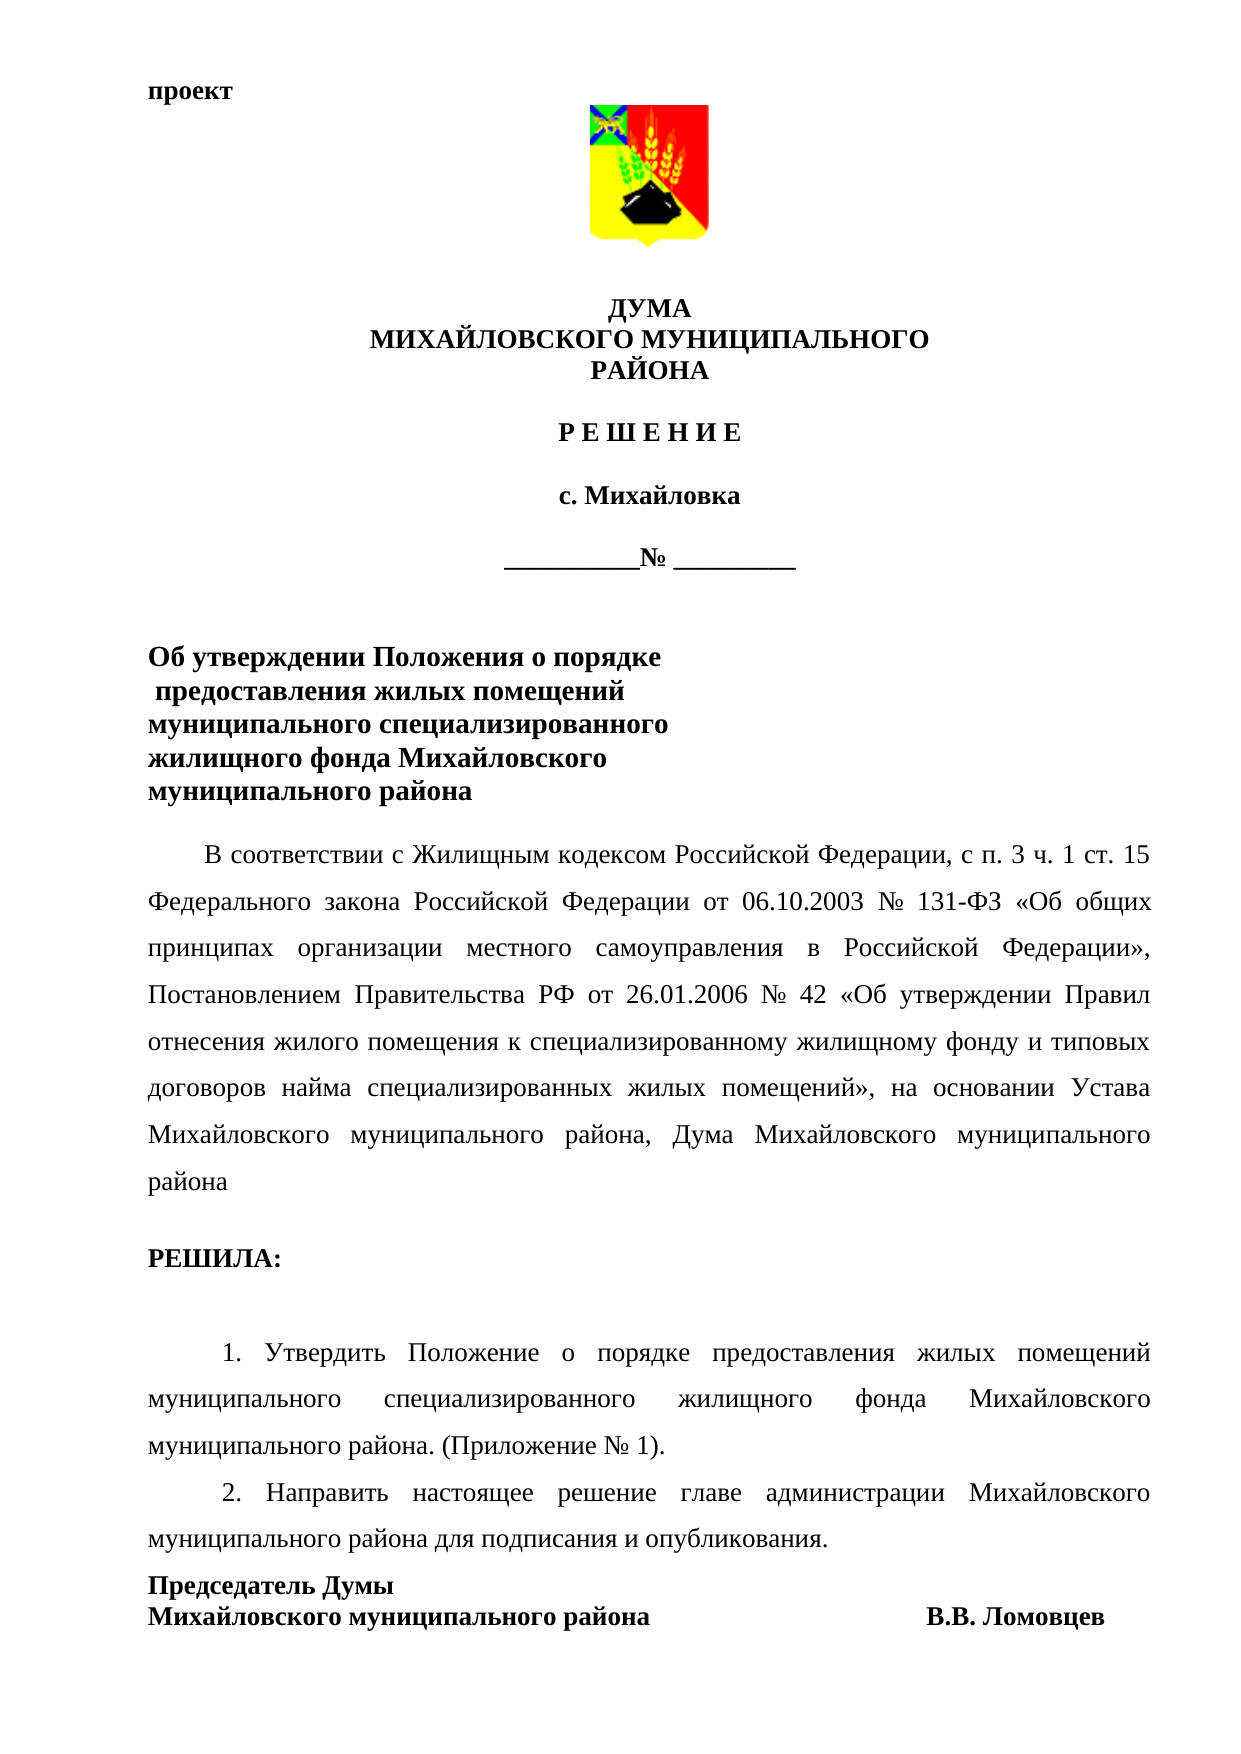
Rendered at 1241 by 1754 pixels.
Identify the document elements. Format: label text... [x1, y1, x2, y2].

text РАЙОНА [148, 354, 1152, 385]
text предоставления жилых помещений [148, 673, 1152, 706]
text В соответствии с Жилищным кодексом Российской Федерации, с п. 3 ч. 1 ст. 15 Федерального закона Российской Федерации от 06.10.2003 № 131-ФЗ «Об общих принципах организации местного самоуправления в Российской Федерации», Постановлением Правительства РФ от 26.01.2006 № 42 «Об утверждении Правил отнесения жилого помещения к специализированному жилищному фонду и типовых договоров найма специализированных жилых помещений», на основании Устава Михайловского муниципального района, Дума Михайловского муниципального района [148, 838, 1152, 1196]
text ДУМА [148, 292, 1152, 323]
text РЕШИЛА: [148, 1243, 1152, 1274]
text 2. Направить настоящее решение главе администрации Михайловского муниципального района для подписания и опубликования. [148, 1476, 1152, 1554]
text 1. Утвердить Положение о порядке предоставления жилых помещений муниципального специализированного жилищного фонда Михайловского муниципального района. (Приложение № 1). [148, 1336, 1152, 1460]
text муниципального специализированного [148, 706, 1152, 740]
picture [589, 105, 709, 255]
text Об утверждении Положения о порядке [148, 639, 1152, 673]
text жилищного фонда Михайловского [148, 740, 1152, 773]
text МИХАЙЛОВСКОГО МУНИЦИПАЛЬНОГО [148, 323, 1152, 354]
text Председатель Думы [148, 1569, 1152, 1600]
text проект [148, 74, 1152, 105]
text Михайловского муниципального района В.В. Ломовцев [148, 1600, 1152, 1632]
text __________№ _________ [148, 541, 1152, 572]
text с. Михайловка [148, 479, 1152, 510]
text Р Е Ш Е Н И Е [148, 416, 1152, 448]
text муниципального района [148, 773, 1152, 807]
